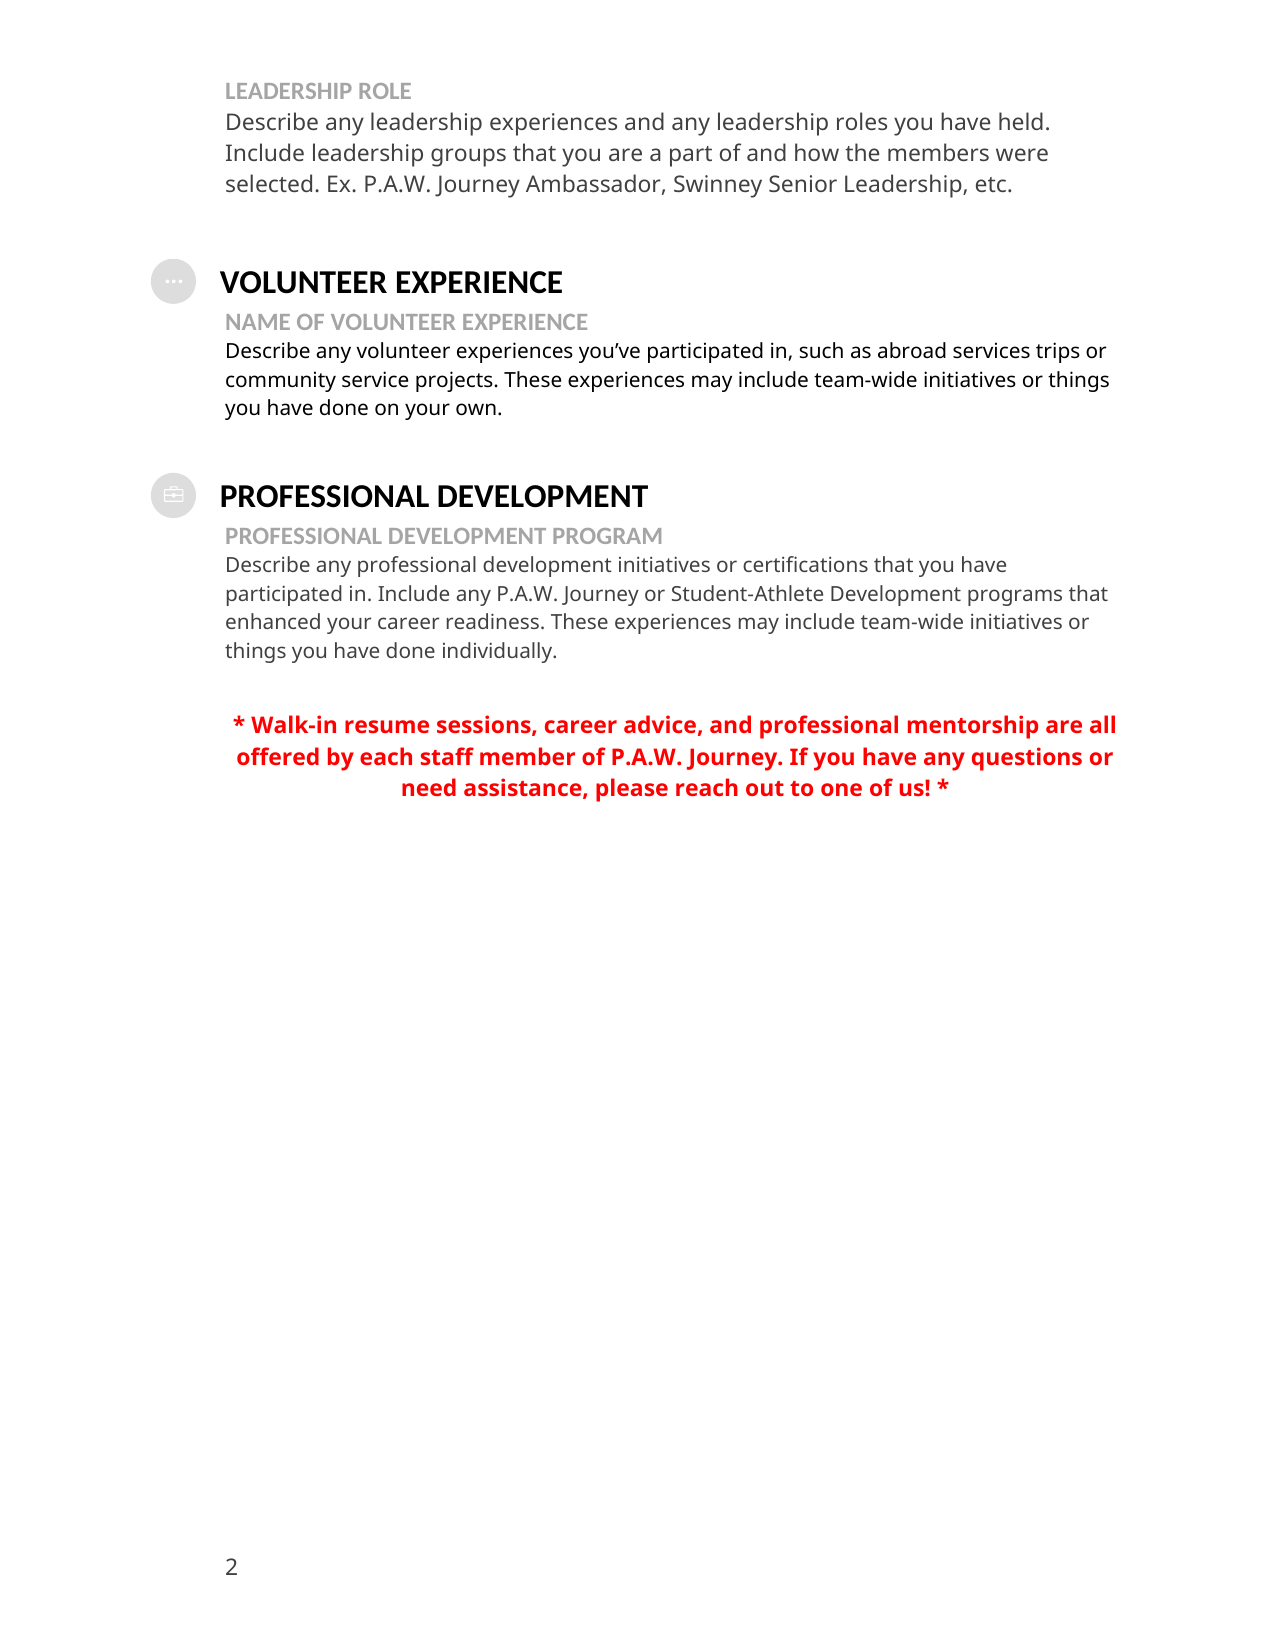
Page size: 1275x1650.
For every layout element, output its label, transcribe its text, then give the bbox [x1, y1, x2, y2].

table_header Volunteer Experience [220, 236, 1050, 306]
text Describe any leadership experiences and any leadership roles you have held. Include leadership groups that you are a part of and how the members were selected. Ex. P.A.W. Journey Ambassador, Swinney Senior Leadership, etc. [225, 106, 1125, 199]
subtitle LEADERSHIP ROLE [225, 75, 1125, 106]
subtitle NAME OF VOLUNTEER EXPERIENCE [225, 306, 1125, 336]
subtitle PROFESSIONAL DEVELOPMENT PROGRAM [225, 520, 1125, 551]
table_header [150, 450, 219, 520]
text Describe any professional development initiatives or certifications that you have participated in. Include any P.A.W. Journey or Student-Athlete Development programs that enhanced your career readiness. These experiences may include team-wide initiatives or things you have done individually. [225, 551, 1125, 664]
table_header [150, 236, 219, 306]
text Describe any volunteer experiences you’ve participated in, such as abroad services trips or community service projects. These experiences may include team-wide initiatives or things you have done on your own. [225, 336, 1125, 422]
table_header professional development [220, 450, 1050, 520]
text * Walk-in resume sessions, career advice, and professional mentorship are all offered by each staff member of P.A.W. Journey. If you have any questions or need assistance, please reach out to one of us! * [225, 709, 1125, 803]
